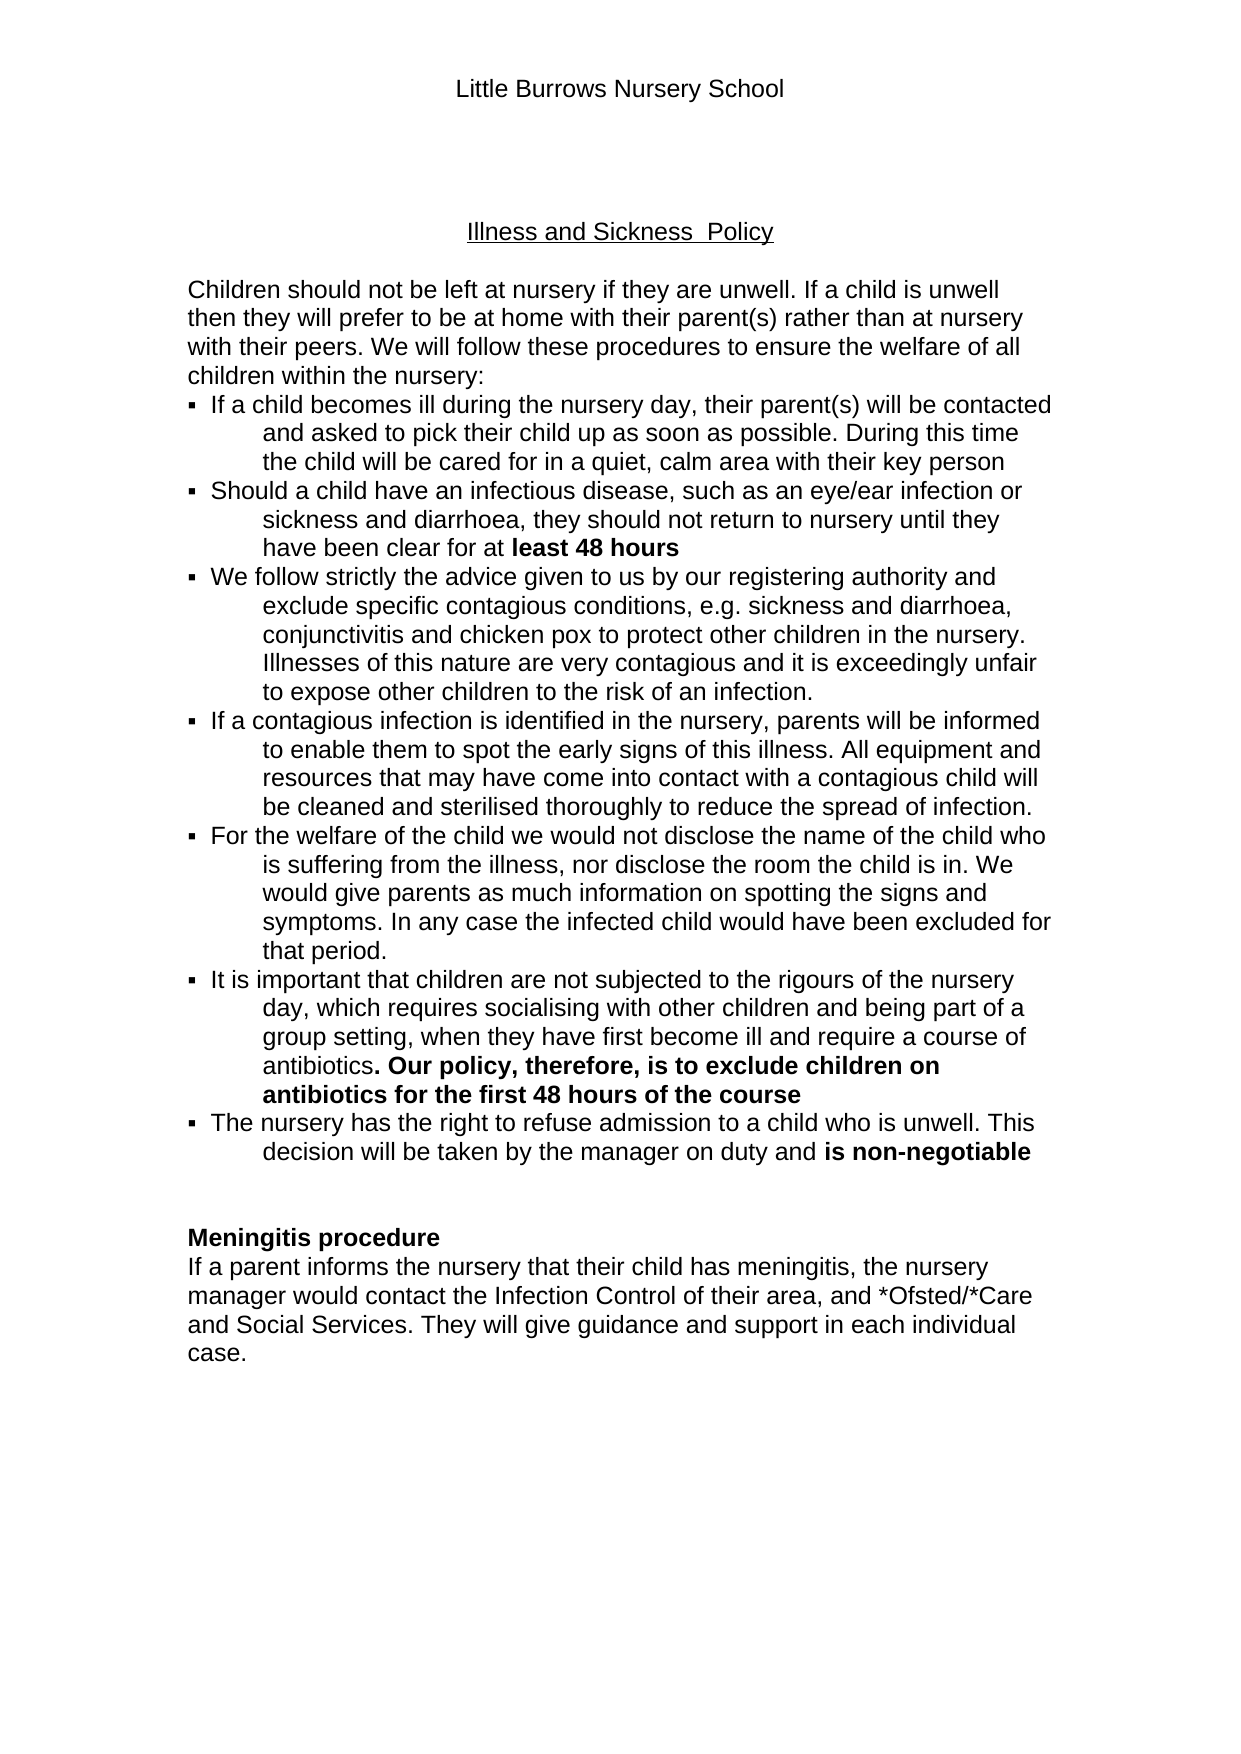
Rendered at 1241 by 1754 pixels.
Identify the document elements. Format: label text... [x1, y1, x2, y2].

text Illness and Sickness Policy [187, 217, 1053, 246]
list Should a child have an infectious disease, such as an eye/ear infection or sickness and diarrhoea, they should not return to nursery until they have been clear for at least 48 hours [187, 476, 1053, 562]
list We follow strictly the advice given to us by our registering authority and exclude specific contagious conditions, e.g. sickness and diarrhoea, conjunctivitis and chicken pox to protect other children in the nursery. Illnesses of this nature are very contagious and it is exceedingly unfair to expose other children to the risk of an infection. [187, 562, 1053, 706]
list If a child becomes ill during the nursery day, their parent(s) will be contacted and asked to pick their child up as soon as possible. During this time the child will be cared for in a quiet, calm area with their key person [187, 389, 1053, 476]
text If a parent informs the nursery that their child has meningitis, the nursery manager would contact the Infection Control of their area, and *Ofsted/*Care and Social Services. They will give guidance and support in each individual case. [187, 1252, 1053, 1367]
list For the welfare of the child we would not disclose the name of the child who is suffering from the illness, nor disclose the room the child is in. We would give parents as much information on spotting the signs and symptoms. In any case the infected child would have been excluded for that period. [187, 821, 1053, 964]
list The nursery has the right to refuse admission to a child who is unwell. This decision will be taken by the manager on duty and is non-negotiable [187, 1108, 1053, 1166]
text Children should not be left at nursery if they are unwell. If a child is unwell then they will prefer to be at home with their parent(s) rather than at nursery with their peers. We will follow these procedures to ensure the welfare of all children within the nursery: [187, 274, 1053, 389]
list It is important that children are not subjected to the rigours of the nursery day, which requires socialising with other children and being part of a group setting, when they have first become ill and require a course of antibiotics. Our policy, therefore, is to exclude children on antibiotics for the first 48 hours of the course [187, 964, 1053, 1108]
list If a contagious infection is identified in the nursery, parents will be informed to enable them to spot the early signs of this illness. All equipment and resources that may have come into contact with a contagious child will be cleaned and sterilised thoroughly to reduce the spread of infection. [187, 706, 1053, 821]
text Meningitis procedure [187, 1223, 1053, 1252]
